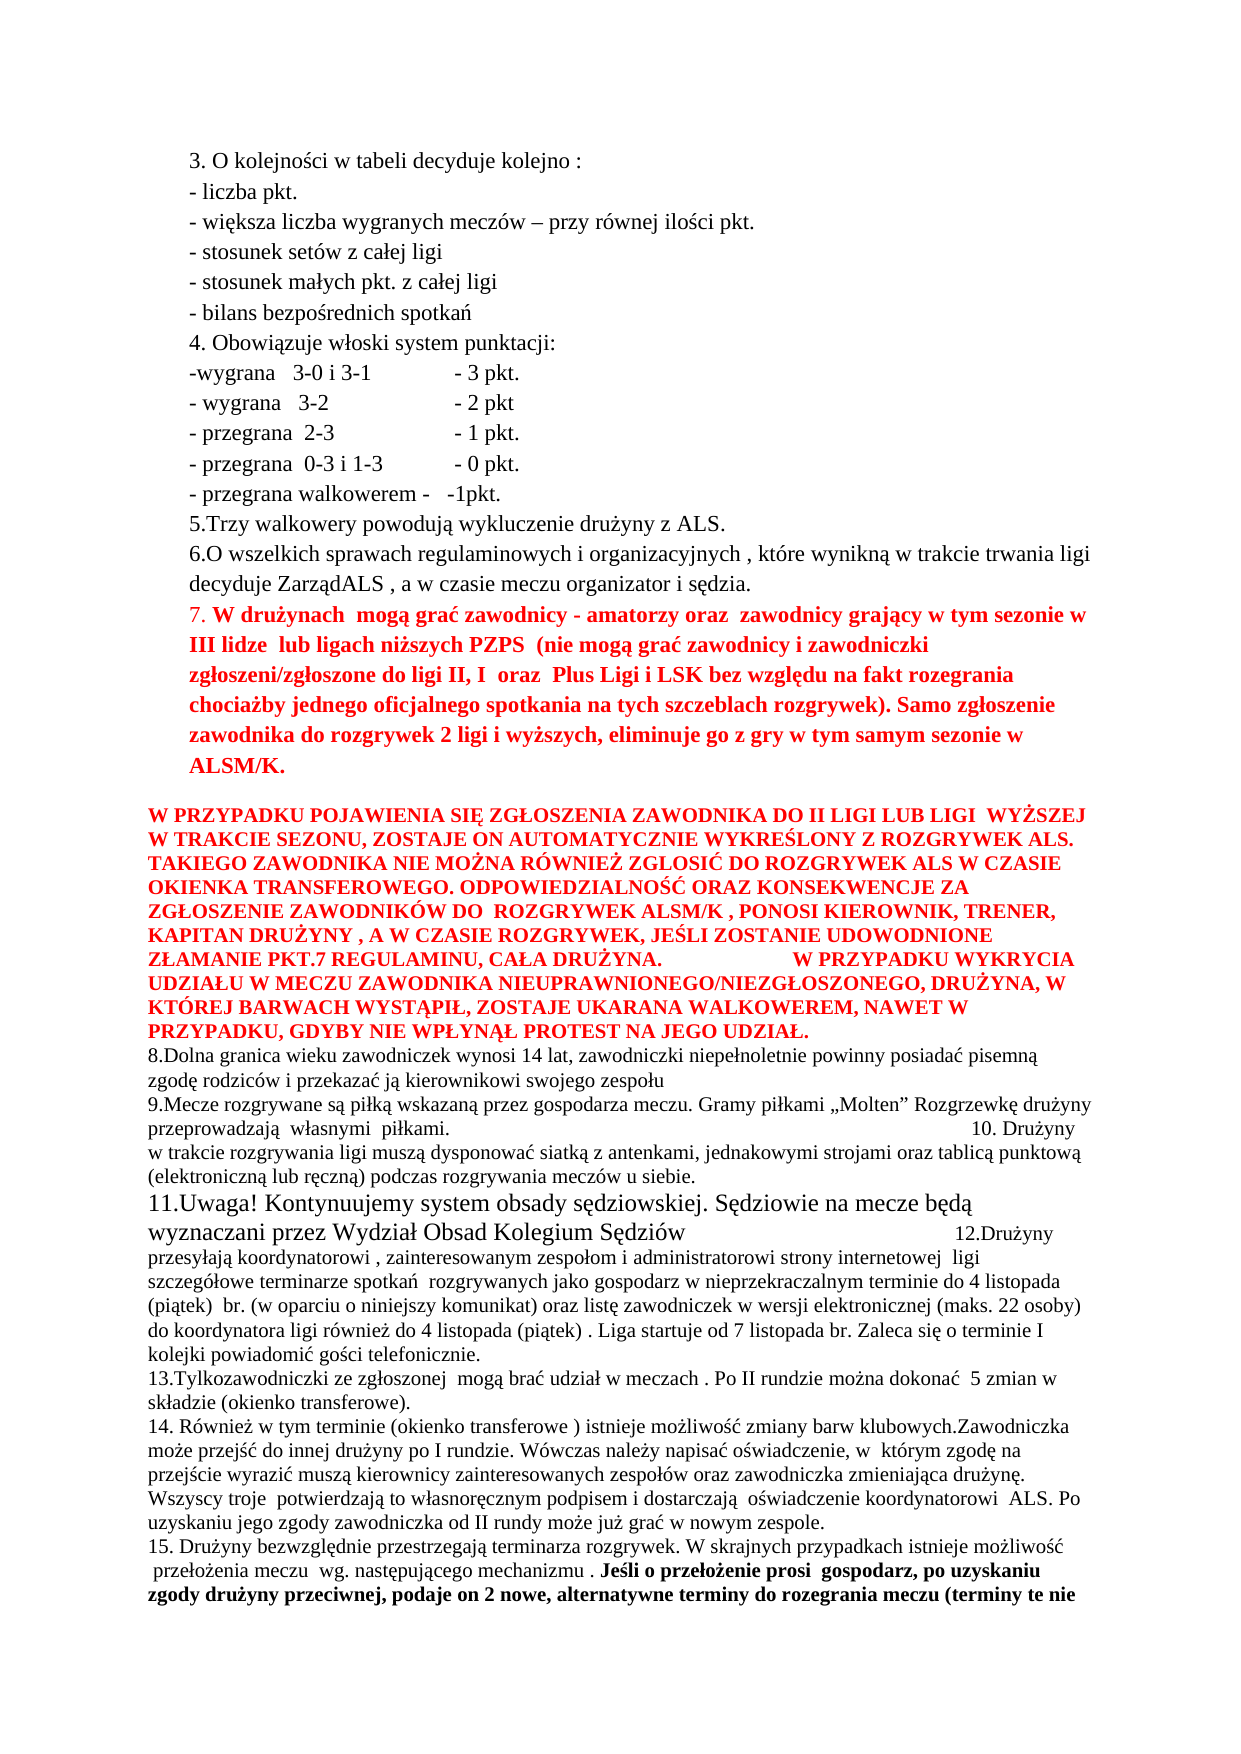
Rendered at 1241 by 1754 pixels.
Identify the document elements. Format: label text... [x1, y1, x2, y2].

text W PRZYPADKU POJAWIENIA SIĘ ZGŁOSZENIA ZAWODNIKA DO II LIGI LUB LIGI WYŻSZEJ W TRAKCIE SEZONU, ZOSTAJE ON AUTOMATYCZNIE WYKREŚLONY Z ROZGRYWEK ALS. TAKIEGO ZAWODNIKA NIE MOŻNA RÓWNIEŻ ZGLOSIĆ DO ROZGRYWEK ALS W CZASIE OKIENKA TRANSFEROWEGO. ODPOWIEDZIALNOŚĆ ORAZ KONSEKWENCJE ZA ZGŁOSZENIE ZAWODNIKÓW DO ROZGRYWEK ALSM/K , PONOSI KIEROWNIK, TRENER, KAPITAN DRUŻYNY , A W CZASIE ROZGRYWEK, JEŚLI ZOSTANIE UDOWODNIONE ZŁAMANIE PKT.7 REGULAMINU, CAŁA DRUŻYNA. W PRZYPADKU WYKRYCIA UDZIAŁU W MECZU ZAWODNIKA NIEUPRAWNIONEGO/NIEZGŁOSZONEGO, DRUŻYNA, W KTÓREJ BARWACH WYSTĄPIŁ, ZOSTAJE UKARANA WALKOWEREM, NAWET W PRZYPADKU, GDYBY NIE WPŁYNĄŁ PROTEST NA JEGO UDZIAŁ. 8.Dolna granica wieku zawodniczek wynosi 14 lat, zawodniczki niepełnoletnie powinny posiadać pisemną zgodę rodziców i przekazać ją kierownikowi swojego zespołu 9.Mecze rozgrywane są piłką wskazaną przez gospodarza meczu. Gramy piłkami „Molten” Rozgrzewkę drużyny przeprowadzają własnymi piłkami. 10. Drużyny w trakcie rozgrywania ligi muszą dysponować siatką z antenkami, jednakowymi strojami oraz tablicą punktową (elektroniczną lub ręczną) podczas rozgrywania meczów u siebie. 11.Uwaga! Kontynuujemy system obsady sędziowskiej. Sędziowie na mecze będą wyznaczani przez Wydział Obsad Kolegium Sędziów 12.Drużyny przesyłają koordynatorowi , zainteresowanym zespołom i administratorowi strony internetowej ligi szczegółowe terminarze spotkań rozgrywanych jako gospodarz w nieprzekraczalnym terminie do 4 listopada (piątek) br. (w oparciu o niniejszy komunikat) oraz listę zawodniczek w wersji elektronicznej (maks. 22 osoby) do koordynatora ligi również do 4 listopada (piątek) . Liga startuje od 7 listopada br. Zaleca się o terminie I kolejki powiadomić gości telefonicznie. 13.Tylkozawodniczki ze zgłoszonej mogą brać udział w meczach . Po II rundzie można dokonać 5 zmian w składzie (okienko transferowe). 14. Również w tym terminie (okienko transferowe ) istnieje możliwość zmiany barw klubowych.Zawodniczka może przejść do innej drużyny po I rundzie. Wówczas należy napisać oświadczenie, w którym zgodę na przejście wyrazić muszą kierownicy zainteresowanych zespołów oraz zawodniczka zmieniająca drużynę. Wszyscy troje potwierdzają to własnoręcznym podpisem i dostarczają oświadczenie koordynatorowi ALS. Po uzyskaniu jego zgody zawodniczka od II rundy może już grać w nowym zespole. 15. Drużyny bezwzględnie przestrzegają terminarza rozgrywek. W skrajnych przypadkach istnieje możliwość [148, 803, 1093, 1558]
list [151, 148, 1093, 778]
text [148, 1558, 1093, 1606]
